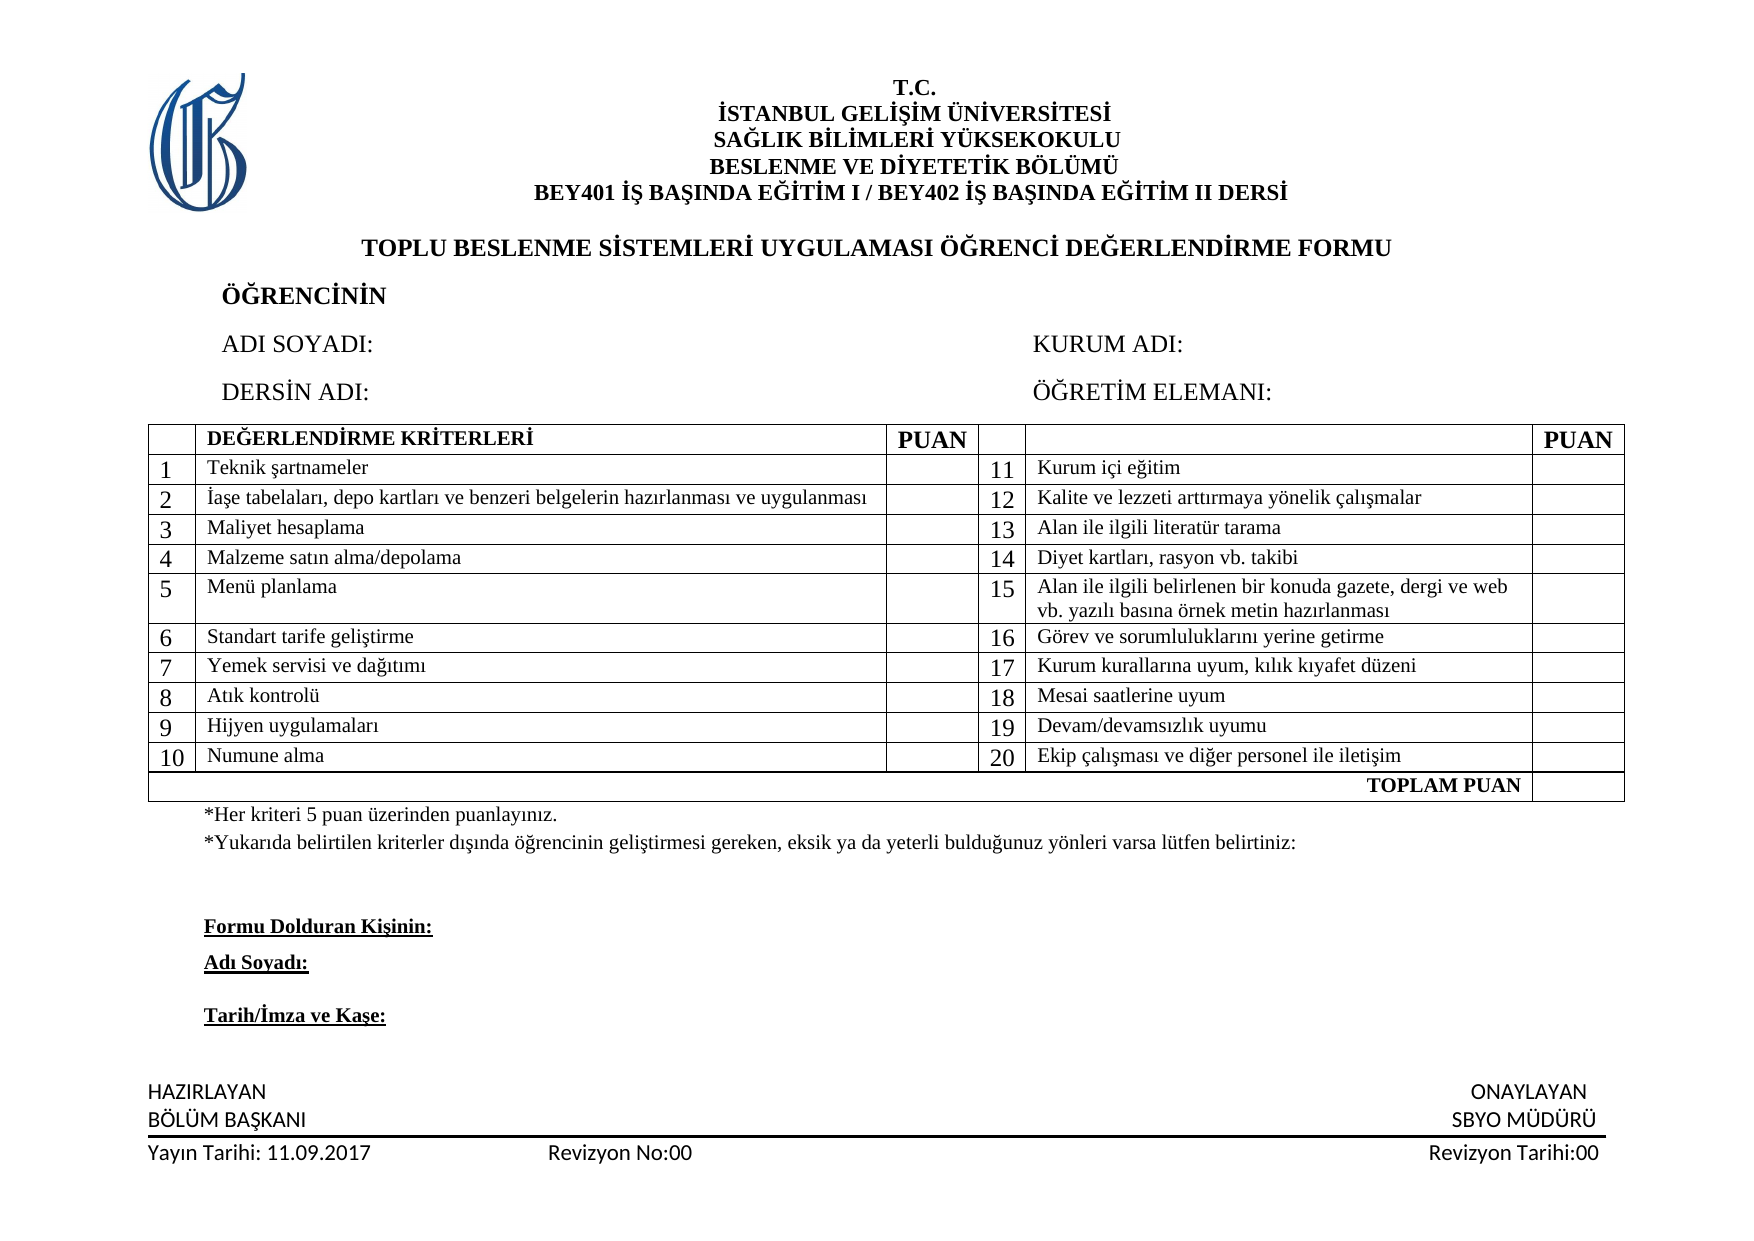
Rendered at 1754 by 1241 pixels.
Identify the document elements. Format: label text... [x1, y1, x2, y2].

table_cell Menü planlama [196, 574, 886, 622]
table_cell 16 [979, 624, 1025, 652]
text *Her kriteri 5 puan üzerinden puanlayınız. [203, 802, 1432, 826]
table_cell [1533, 653, 1624, 682]
table_cell [887, 683, 978, 712]
text ÖĞRENCİNİN [148, 281, 1606, 310]
table_cell 20 [979, 743, 1025, 771]
table_header PUAN [1533, 425, 1624, 454]
text Adı Soyadı: [148, 950, 1606, 974]
table_cell Kurum kurallarına uyum, kılık kıyafet düzeni [1026, 653, 1532, 682]
table_cell Ekip çalışması ve diğer personel ile iletişim [1026, 743, 1532, 771]
table_cell Kurum içi eğitim [1026, 455, 1532, 484]
table_cell Yemek servisi ve dağıtımı [196, 653, 886, 682]
table_cell [887, 455, 978, 484]
table_cell 8 [149, 683, 195, 712]
table_cell 2 [149, 485, 195, 514]
table_cell Hijyen uygulamaları [196, 713, 886, 742]
table_cell 9 [149, 713, 195, 742]
table_cell Diyet kartları, rasyon vb. takibi [1026, 545, 1532, 573]
table_cell [887, 485, 978, 514]
table_cell 1 [149, 455, 195, 484]
table_cell [887, 574, 978, 622]
table_cell Kalite ve lezzeti arttırmaya yönelik çalışmalar [1026, 485, 1532, 514]
text ADI SOYADI: KURUM ADI: [148, 329, 1606, 358]
table_cell Teknik şartnameler [196, 455, 886, 484]
text *Yukarıda belirtilen kriterler dışında öğrencinin geliştirmesi gereken, eksik ya da yeterli bulduğunuz yönleri varsa lütfen belirtiniz: [203, 830, 1432, 854]
table_cell [1533, 515, 1624, 543]
table_cell 10 [149, 743, 195, 771]
table_cell [887, 515, 978, 543]
table_cell [887, 653, 978, 682]
table_cell Atık kontrolü [196, 683, 886, 712]
table_cell Alan ile ilgili belirlenen bir konuda gazete, dergi ve web vb. yazılı basına örnek metin hazırlanması [1026, 574, 1532, 622]
table_cell 3 [149, 515, 195, 543]
table_cell Mesai saatlerine uyum [1026, 683, 1532, 712]
table_header PUAN [887, 425, 978, 454]
table_cell Malzeme satın alma/depolama [196, 545, 886, 573]
table_cell Maliyet hesaplama [196, 515, 886, 543]
table_cell [1533, 743, 1624, 771]
text TOPLU BESLENME SİSTEMLERİ UYGULAMASI ÖĞRENCİ DEĞERLENDİRME FORMU [148, 233, 1606, 262]
table_cell [1533, 485, 1624, 514]
table_cell Devam/devamsızlık uyumu [1026, 713, 1532, 742]
table_cell Numune alma [196, 743, 886, 771]
text DERSİN ADI: ÖĞRETİM ELEMANI: [148, 377, 1606, 405]
table_cell 4 [149, 545, 195, 573]
table_cell 19 [979, 713, 1025, 742]
picture [147, 73, 248, 213]
table_cell 14 [979, 545, 1025, 573]
table_cell [1533, 624, 1624, 652]
table_header [1026, 425, 1532, 454]
table_cell [887, 743, 978, 771]
subtitle Formu Dolduran Kişinin: [148, 914, 1606, 938]
table_header [149, 425, 195, 454]
table_cell 15 [979, 574, 1025, 622]
table_cell [1533, 545, 1624, 573]
table_cell 12 [979, 485, 1025, 514]
table_cell 11 [979, 455, 1025, 484]
table_cell Görev ve sorumluluklarını yerine getirme [1026, 624, 1532, 652]
table_cell [1533, 683, 1624, 712]
table_cell [1533, 574, 1624, 622]
table_cell İaşe tabelaları, depo kartları ve benzeri belgelerin hazırlanması ve uygulanması [196, 485, 886, 514]
table_cell 17 [979, 653, 1025, 682]
table_cell [887, 713, 978, 742]
table_cell TOPLAM PUAN [149, 773, 1532, 801]
text Tarih/İmza ve Kaşe: [148, 1003, 1606, 1027]
table_header [979, 425, 1025, 454]
table_cell [1533, 773, 1624, 801]
table_cell [887, 545, 978, 573]
table_cell 7 [149, 653, 195, 682]
table_header DEĞERLENDİRME KRİTERLERİ [196, 425, 886, 454]
table_cell 5 [149, 574, 195, 622]
table_cell [1533, 713, 1624, 742]
table_cell 13 [979, 515, 1025, 543]
table_cell 18 [979, 683, 1025, 712]
table_cell 6 [149, 624, 195, 652]
table_cell Alan ile ilgili literatür tarama [1026, 515, 1532, 543]
table_cell [887, 624, 978, 652]
table_cell Standart tarife geliştirme [196, 624, 886, 652]
table_cell [1533, 455, 1624, 484]
